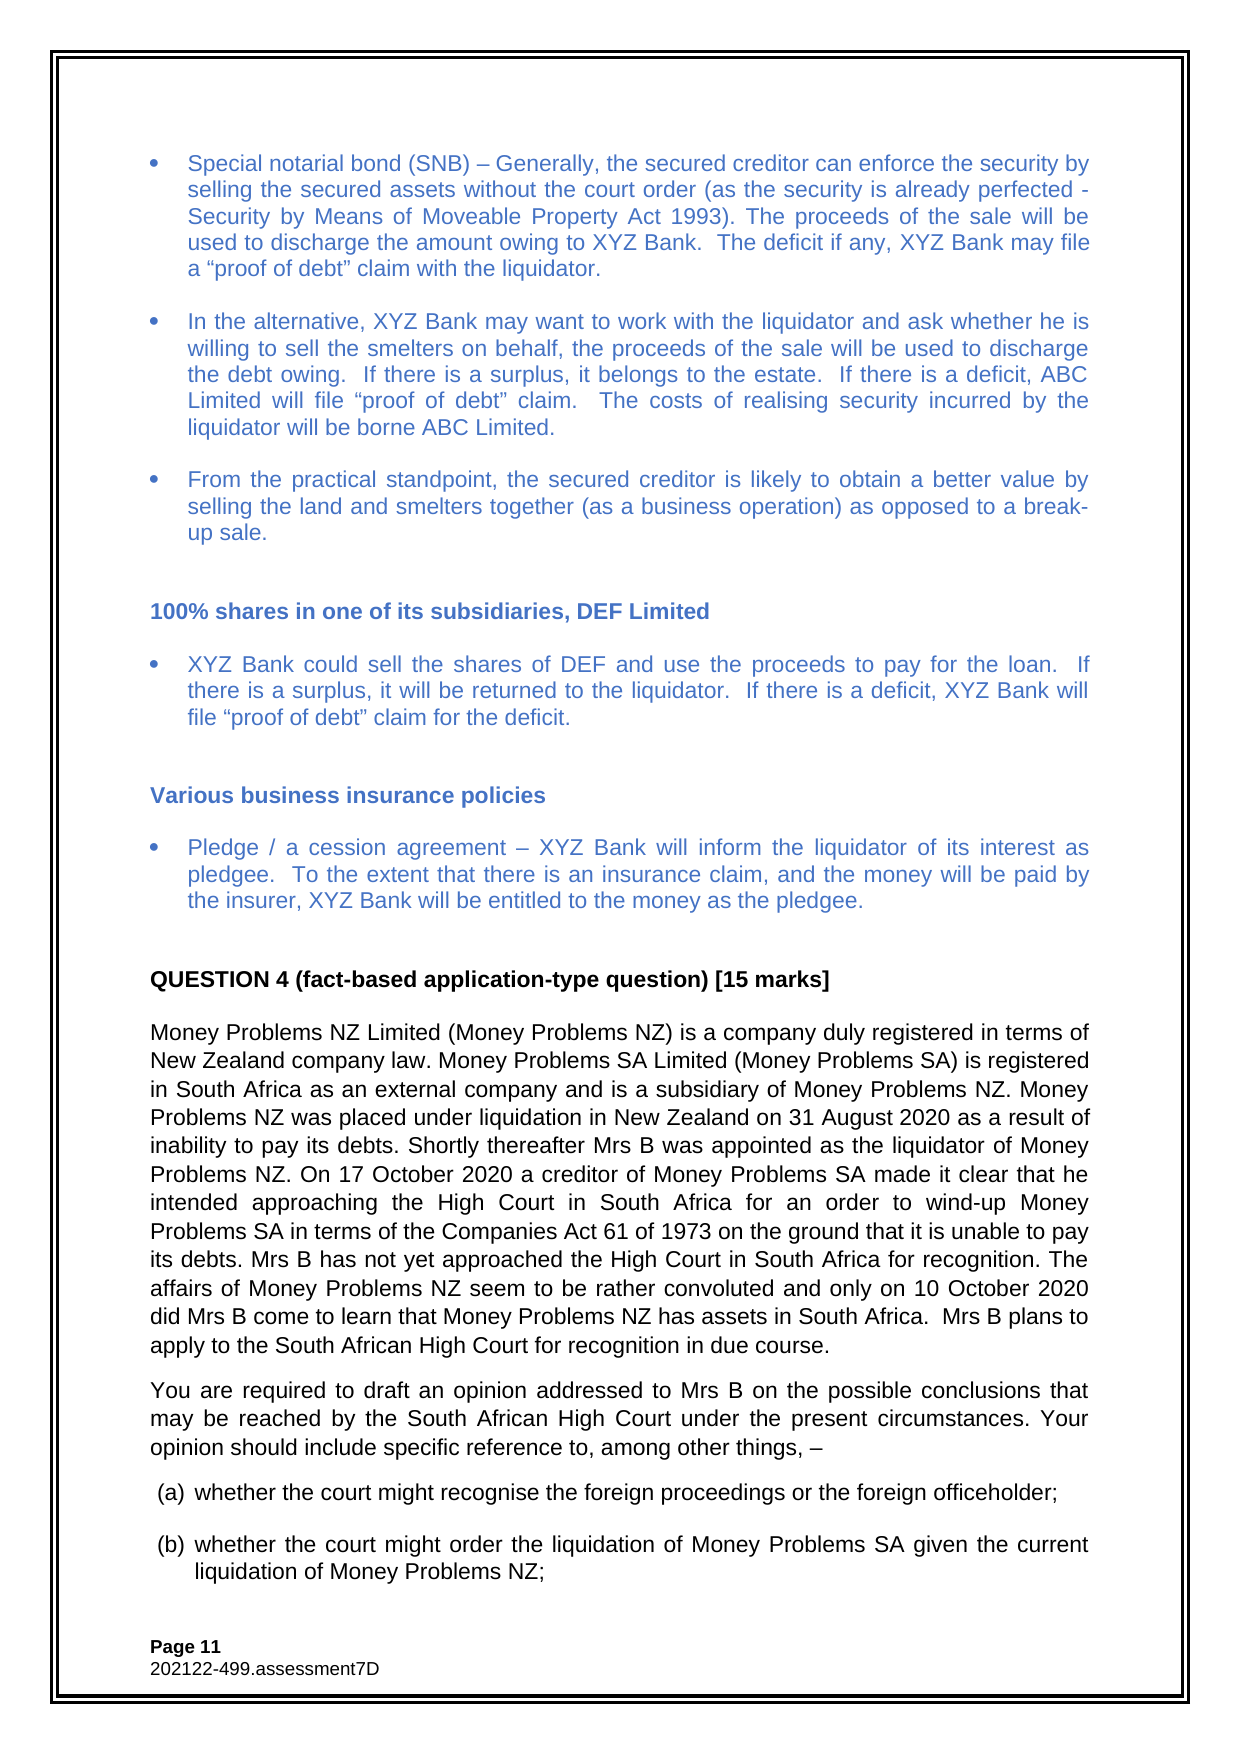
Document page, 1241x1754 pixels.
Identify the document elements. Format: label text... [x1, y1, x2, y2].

text Various business insurance policies [150, 782, 1090, 808]
text You are required to draft an opinion addressed to Mrs B on the possible conclusions that may be reached by the South African High Court under the present circumstances. Your opinion should include specific reference to, among other things, – [150, 1377, 1090, 1460]
text Money Problems NZ Limited (Money Problems NZ) is a company duly registered in terms of New Zealand company law. Money Problems SA Limited (Money Problems SA) is registered in South Africa as an external company and is a subsidiary of Money Problems NZ. Money Problems NZ was placed under liquidation in New Zealand on 31 August 2020 as a result of inability to pay its debts. Shortly thereafter Mrs B was appointed as the liquidator of Money Problems NZ. On 17 October 2020 a creditor of Money Problems SA made it clear that he intended approaching the High Court in South Africa for an order to wind-up Money Problems SA in terms of the Companies Act 61 of 1973 on the ground that it is unable to pay its debts. Mrs B has not yet approached the High Court in South Africa for recognition. The affairs of Money Problems NZ seem to be rather convoluted and only on 10 October 2020 did Mrs B come to learn that Money Problems NZ has assets in South Africa. Mrs B plans to apply to the South African High Court for recognition in due course. [150, 1019, 1090, 1358]
list XYZ Bank could sell the shares of DEF and use the proceeds to pay for the loan. If there is a surplus, it will be returned to the liquidator. If there is a deficit, XYZ Bank will file “proof of debt” claim for the deficit. [150, 651, 1090, 730]
list In the alternative, XYZ Bank may want to work with the liquidator and ask whether he is willing to sell the smelters on behalf, the proceeds of the sale will be used to discharge the debt owing. If there is a surplus, it belongs to the estate. If there is a deficit, ABC Limited will file “proof of debt” claim. The costs of realising security incurred by the liquidator will be borne ABC Limited. [150, 308, 1090, 440]
list Special notarial bond (SNB) – Generally, the secured creditor can enforce the security by selling the secured assets without the court order (as the security is already perfected -Security by Means of Moveable Property Act 1993). The proceeds of the sale will be used to discharge the amount owing to XYZ Bank. The deficit if any, XYZ Bank may file a “proof of debt” claim with the liquidator. [150, 150, 1090, 282]
list Pledge / a cession agreement – XYZ Bank will inform the liquidator of its interest as pledgee. To the extent that there is an insurance claim, and the money will be paid by the insurer, XYZ Bank will be entitled to the money as the pledgee. [150, 834, 1090, 913]
list whether the court might recognise the foreign proceedings or the foreign officeholder; [157, 1479, 1090, 1505]
text QUESTION 4 (fact-based application-type question) [15 marks] [150, 966, 1090, 992]
text 100% shares in one of its subsidiaries, DEF Limited [150, 598, 1090, 624]
list whether the court might order the liquidation of Money Problems SA given the current liquidation of Money Problems NZ; [157, 1531, 1090, 1584]
list From the practical standpoint, the secured creditor is likely to obtain a better value by selling the land and smelters together (as a business operation) as opposed to a break-up sale. [150, 466, 1090, 545]
